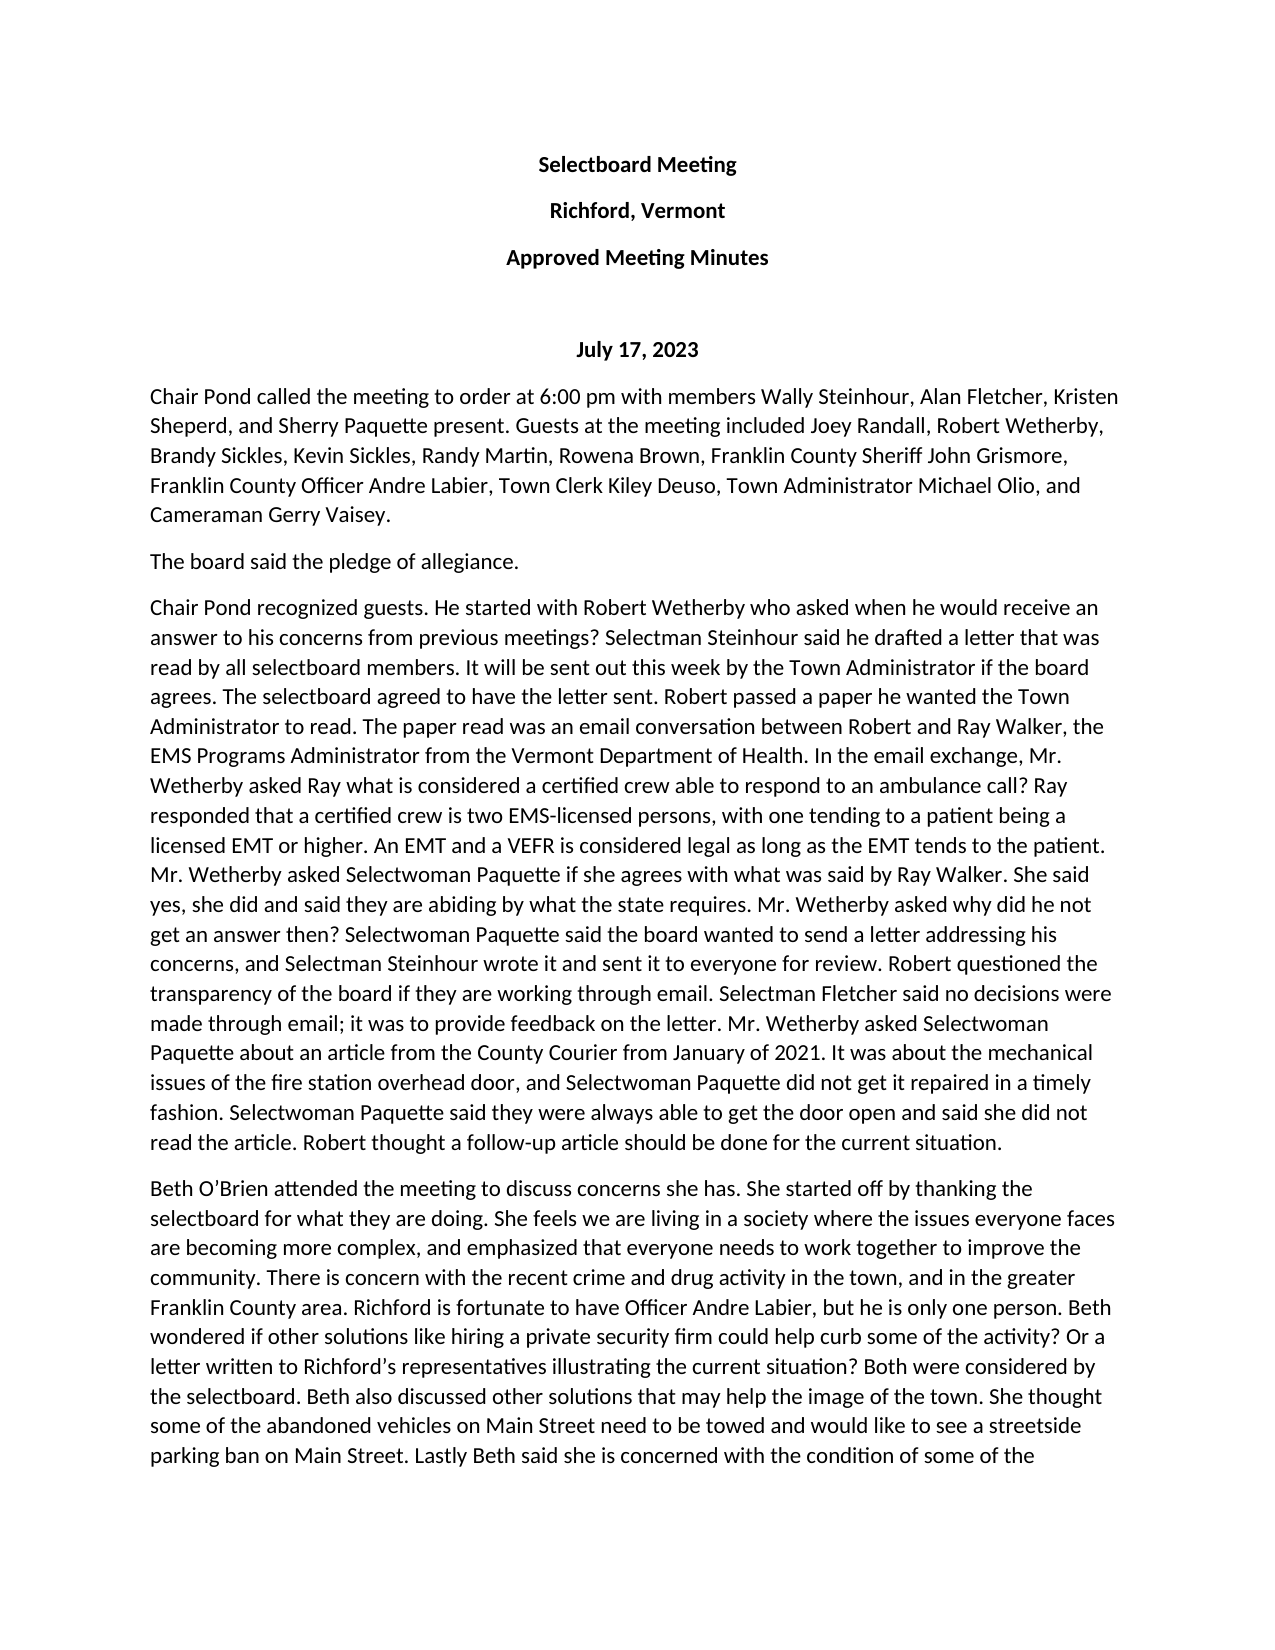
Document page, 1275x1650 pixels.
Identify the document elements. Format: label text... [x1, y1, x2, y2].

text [150, 1174, 1125, 1469]
text Chair Pond recognized guests. He started with Robert Wetherby who asked when he would receive an answer to his concerns from previous meetings? Selectman Steinhour said he drafted a letter that was read by all selectboard members. It will be sent out this week by the Town Administrator if the board agrees. The selectboard agreed to have the letter sent. Robert passed a paper he wanted the Town Administrator to read. The paper read was an email conversation between Robert and Ray Walker, the EMS Programs Administrator from the Vermont Department of Health. In the email exchange, Mr. Wetherby asked Ray what is considered a certified crew able to respond to an ambulance call? Ray responded that a certified crew is two EMS-licensed persons, with one tending to a patient being a licensed EMT or higher. An EMT and a VEFR is considered legal as long as the EMT tends to the patient. Mr. Wetherby asked Selectwoman Paquette if she agrees with what was said by Ray Walker. She said yes, she did and said they are abiding by what the state requires. Mr. Wetherby asked why did he not get an answer then? Selectwoman Paquette said the board wanted to send a letter addressing his concerns, and Selectman Steinhour wrote it and sent it to everyone for review. Robert questioned the transparency of the board if they are working through email. Selectman Fletcher said no decisions were made through email; it was to provide feedback on the letter. Mr. Wetherby asked Selectwoman Paquette about an article from the County Courier from January of 2021. It was about the mechanical issues of the fire station overhead door, and Selectwoman Paquette did not get it repaired in a timely fashion. Selectwoman Paquette said they were always able to get the door open and said she did not read the article. Robert thought a follow-up article should be done for the current situation. [150, 593, 1125, 1156]
text The board said the pledge of allegiance. [150, 547, 1125, 575]
text Approved Meeting Minutes [150, 243, 1125, 271]
text Selectboard Meeting [150, 150, 1125, 178]
text July 17, 2023 [150, 335, 1125, 363]
text Chair Pond called the meeting to order at 6:00 pm with members Wally Steinhour, Alan Fletcher, Kristen Sheperd, and Sherry Paquette present. Guests at the meeting included Joey Randall, Robert Wetherby, Brandy Sickles, Kevin Sickles, Randy Martin, Rowena Brown, Franklin County Sheriff John Grismore, Franklin County Officer Andre Labier, Town Clerk Kiley Deuso, Town Administrator Michael Olio, and Cameraman Gerry Vaisey. [150, 382, 1125, 528]
text Richford, Vermont [150, 196, 1125, 224]
